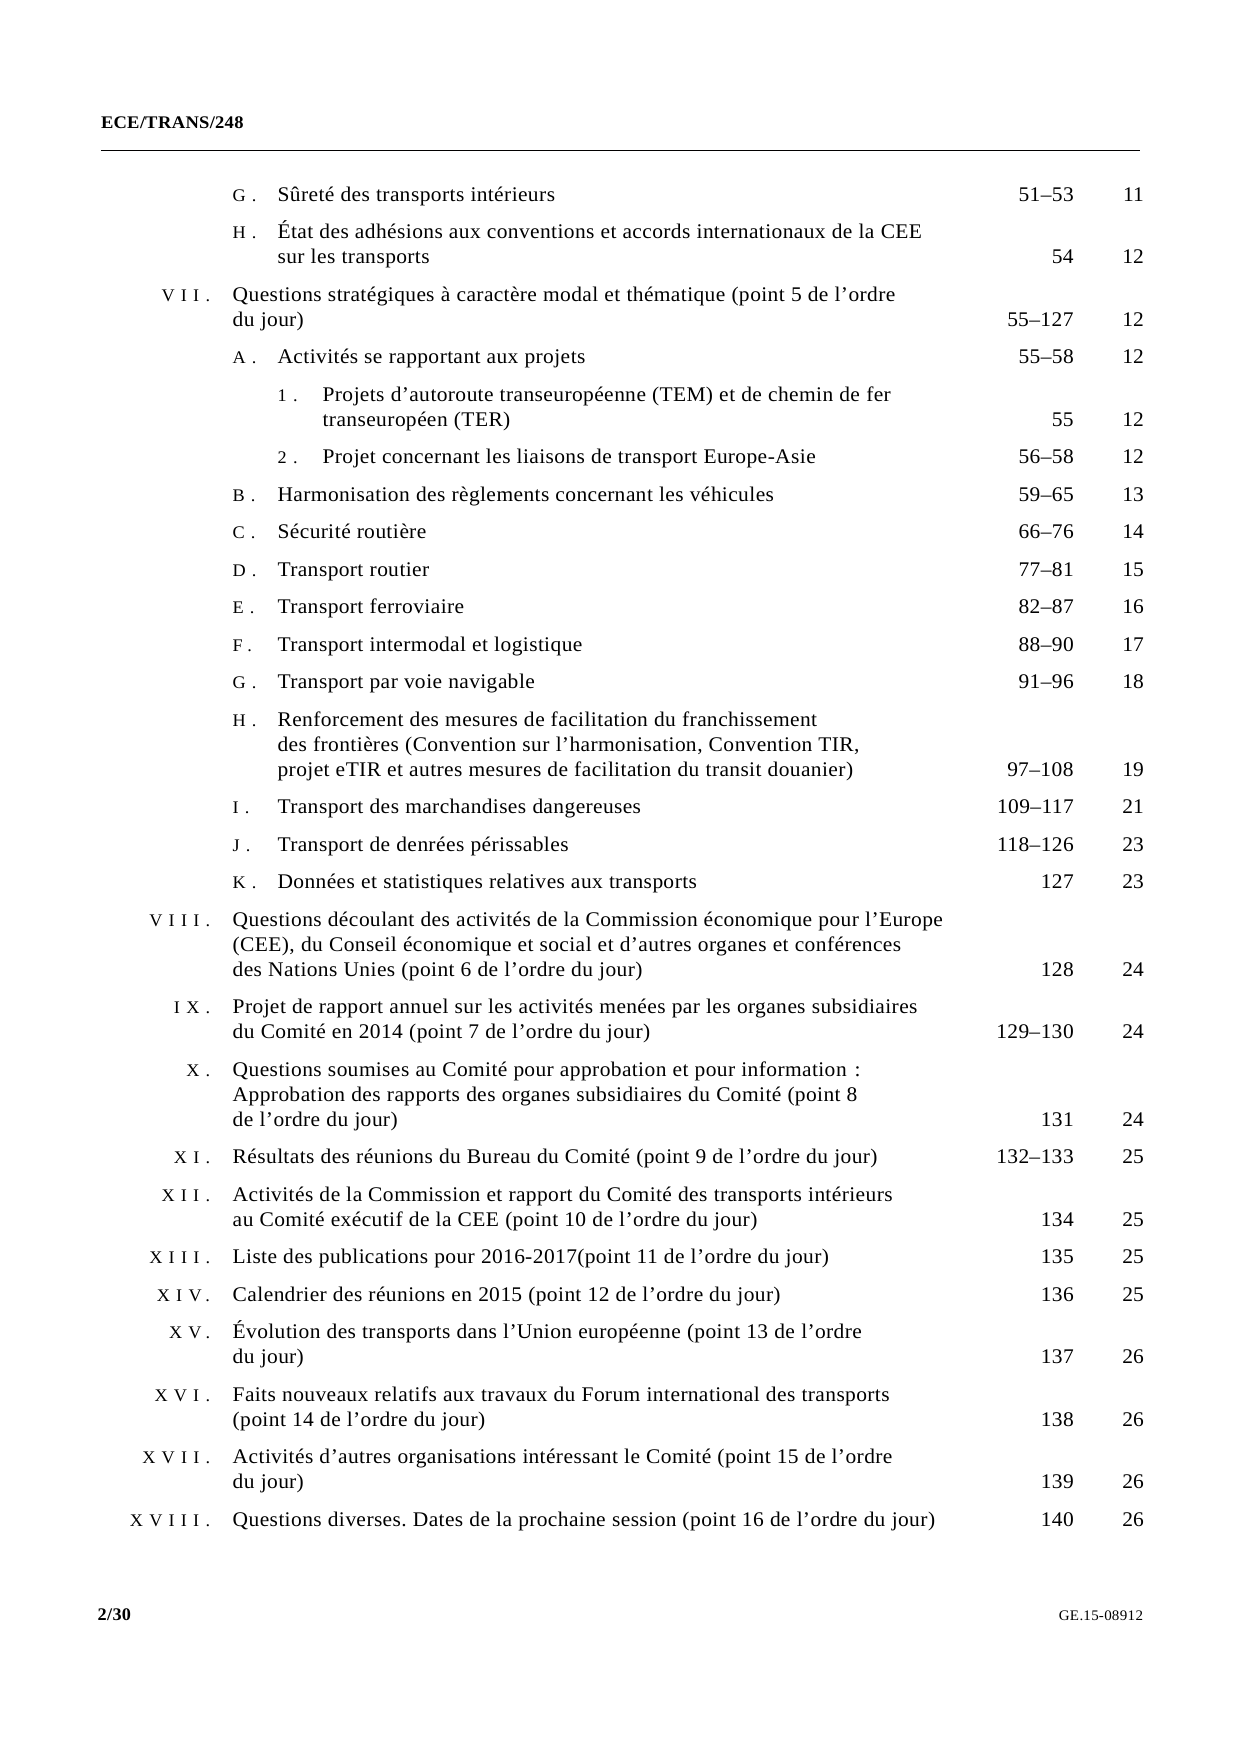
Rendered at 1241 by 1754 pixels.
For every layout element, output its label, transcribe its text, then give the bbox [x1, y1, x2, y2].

table_cell 21 [1074, 794, 1144, 831]
table_cell 26 [1074, 1506, 1144, 1544]
table_cell Questions diverses. Dates de la prochaine session (point 16 de l’ordre du jour) [98, 1506, 970, 1544]
table_cell Évolution des transports dans l’Union européenne (point 13 de l’ordre du jour) [98, 1319, 970, 1381]
table_cell 138 [970, 1381, 1073, 1444]
table_cell Données et statistiques relatives aux transports [98, 869, 970, 906]
table_cell Transport intermodal et logistique [98, 631, 970, 669]
table_cell 12 [1074, 219, 1144, 281]
table_cell Calendrier des réunions en 2015 (point 12 de l’ordre du jour) [98, 1281, 970, 1319]
table_cell 77–81 [970, 556, 1073, 594]
table_cell 132–133 [970, 1144, 1073, 1181]
table_cell Projet concernant les liaisons de transport Europe-Asie [98, 444, 970, 481]
table_cell 25 [1074, 1244, 1144, 1281]
table_cell État des adhésions aux conventions et accords internationaux de la CEE sur les transports [98, 219, 970, 281]
table_cell 91–96 [970, 669, 1073, 706]
table_cell Résultats des réunions du Bureau du Comité (point 9 de l’ordre du jour) [98, 1144, 970, 1181]
table_cell 127 [970, 869, 1073, 906]
table_cell Sécurité routière [98, 519, 970, 556]
table_cell 19 [1074, 706, 1144, 794]
table_cell 24 [1074, 994, 1144, 1056]
table_cell 23 [1074, 869, 1144, 906]
table_cell Activités se rapportant aux projets [98, 344, 970, 381]
table_cell 15 [1074, 556, 1144, 594]
table_cell 118–126 [970, 831, 1073, 869]
table_cell 128 [970, 906, 1073, 994]
table_cell 54 [970, 219, 1073, 281]
table_cell 11 [1074, 181, 1144, 219]
table_cell Transport par voie navigable [98, 669, 970, 706]
table_cell 13 [1074, 481, 1144, 519]
table_cell 51–53 [970, 181, 1073, 219]
table_cell 16 [1074, 594, 1144, 631]
table_cell 25 [1074, 1144, 1144, 1181]
table_cell Faits nouveaux relatifs aux travaux du Forum international des transports (point 14 de l’ordre du jour) [98, 1381, 970, 1444]
table_cell 12 [1074, 381, 1144, 444]
table_cell 18 [1074, 669, 1144, 706]
table_cell Sûreté des transports intérieurs [98, 181, 970, 219]
table_cell 134 [970, 1181, 1073, 1244]
table_cell 55 [970, 381, 1073, 444]
table_cell Transport des marchandises dangereuses [98, 794, 970, 831]
table_cell 131 [970, 1056, 1073, 1144]
table_cell 24 [1074, 1056, 1144, 1144]
table_cell 137 [970, 1319, 1073, 1381]
table_cell Liste des publications pour 2016-2017(point 11 de l’ordre du jour) [98, 1244, 970, 1281]
table_cell 12 [1074, 444, 1144, 481]
table_cell Questions soumises au Comité pour approbation et pour information : Approbation des rapports des organes subsidiaires du Comité (point 8 de l’ordre du jour) [98, 1056, 970, 1144]
table_cell Activités de la Commission et rapport du Comité des transports intérieurs au Comité exécutif de la CEE (point 10 de l’ordre du jour) [98, 1181, 970, 1244]
table_cell 14 [1074, 519, 1144, 556]
table_cell 66–76 [970, 519, 1073, 556]
table_cell Questions stratégiques à caractère modal et thématique (point 5 de l’ordre du jour) [98, 281, 970, 344]
table_cell 140 [970, 1506, 1073, 1544]
table_cell 135 [970, 1244, 1073, 1281]
table_cell 88–90 [970, 631, 1073, 669]
table_cell 109–117 [970, 794, 1073, 831]
table_cell 56–58 [970, 444, 1073, 481]
table_cell Harmonisation des règlements concernant les véhicules [98, 481, 970, 519]
table_cell 17 [1074, 631, 1144, 669]
table_cell Transport de denrées périssables [98, 831, 970, 869]
table_cell 24 [1074, 906, 1144, 994]
table_cell Projets d’autoroute transeuropéenne (TEM) et de chemin de fer transeuropéen (TER) [98, 381, 970, 444]
table_cell 55–58 [970, 344, 1073, 381]
table_cell 82–87 [970, 594, 1073, 631]
table_cell Questions découlant des activités de la Commission économique pour l’Europe (CEE), du Conseil économique et social et d’autres organes et conférences des Nations Unies (point 6 de l’ordre du jour) [98, 906, 970, 994]
table_cell 55–127 [970, 281, 1073, 344]
table_cell 139 [970, 1444, 1073, 1506]
table_cell 97–108 [970, 706, 1073, 794]
table_cell Projet de rapport annuel sur les activités menées par les organes subsidiaires du Comité en 2014 (point 7 de l’ordre du jour) [98, 994, 970, 1056]
table_cell Transport ferroviaire [98, 594, 970, 631]
table_cell 23 [1074, 831, 1144, 869]
table_cell Renforcement des mesures de facilitation du franchissement des frontières (Convention sur l’harmonisation, Convention TIR, projet eTIR et autres mesures de facilitation du transit douanier) [98, 706, 970, 794]
table_cell 25 [1074, 1281, 1144, 1319]
table_cell 26 [1074, 1381, 1144, 1444]
table_cell 25 [1074, 1181, 1144, 1244]
table_cell 26 [1074, 1444, 1144, 1506]
table_cell 12 [1074, 281, 1144, 344]
table_cell 129–130 [970, 994, 1073, 1056]
table_cell Transport routier [98, 556, 970, 594]
table_cell 136 [970, 1281, 1073, 1319]
table_cell 59–65 [970, 481, 1073, 519]
table_cell 26 [1074, 1319, 1144, 1381]
table_cell 12 [1074, 344, 1144, 381]
table_cell Activités d’autres organisations intéressant le Comité (point 15 de l’ordre du jour) [98, 1444, 970, 1506]
